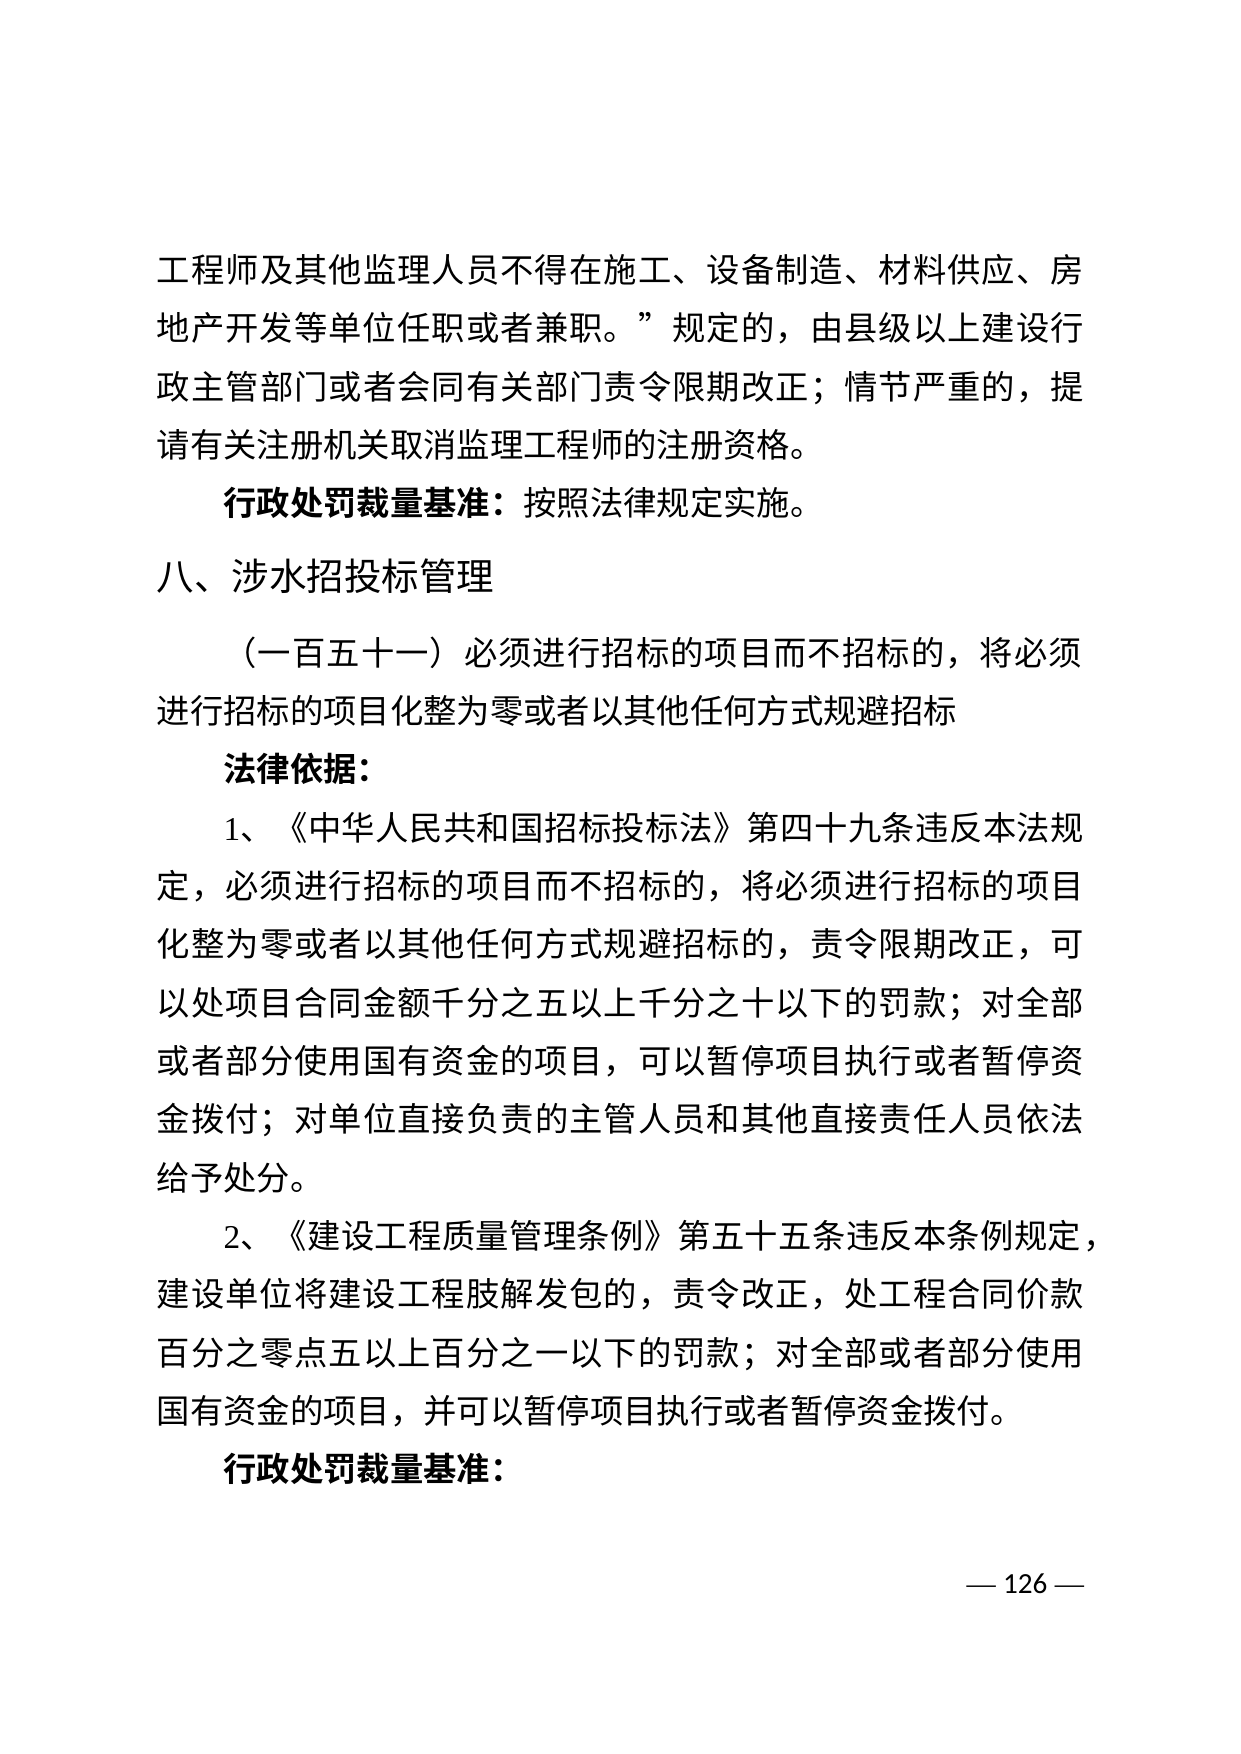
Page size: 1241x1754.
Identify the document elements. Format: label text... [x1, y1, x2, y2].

text 1、《中华人民共和国招标投标法》第四十九条违反本法规定，必须进行招标的项目而不招标的，将必须进行招标的项目化整为零或者以其他任何方式规避招标的，责令限期改正，可以处项目合同金额千分之五以上千分之十以下的罚款；对全部或者部分使用国有资金的项目，可以暂停项目执行或者暂停资金拨付；对单位直接负责的主管人员和其他直接责任人员依法给予处分。 [157, 793, 1084, 1202]
text （一百五十一）必须进行招标的项目而不招标的，将必须进行招标的项目化整为零或者以其他任何方式规避招标 [157, 618, 1084, 735]
text 法律依据： [157, 735, 1084, 793]
text 行政处罚裁量基准：按照法律规定实施。 [157, 469, 1084, 527]
text 八、涉水招投标管理 [157, 544, 1084, 602]
text 行政处罚裁量基准： [157, 1435, 1084, 1493]
text 2、《建设工程质量管理条例》第五十五条违反本条例规定，建设单位将建设工程肢解发包的，责令改正，处工程合同价款百分之零点五以上百分之一以下的罚款；对全部或者部分使用国有资金的项目，并可以暂停项目执行或者暂停资金拨付。 [157, 1202, 1084, 1435]
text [157, 236, 1084, 469]
